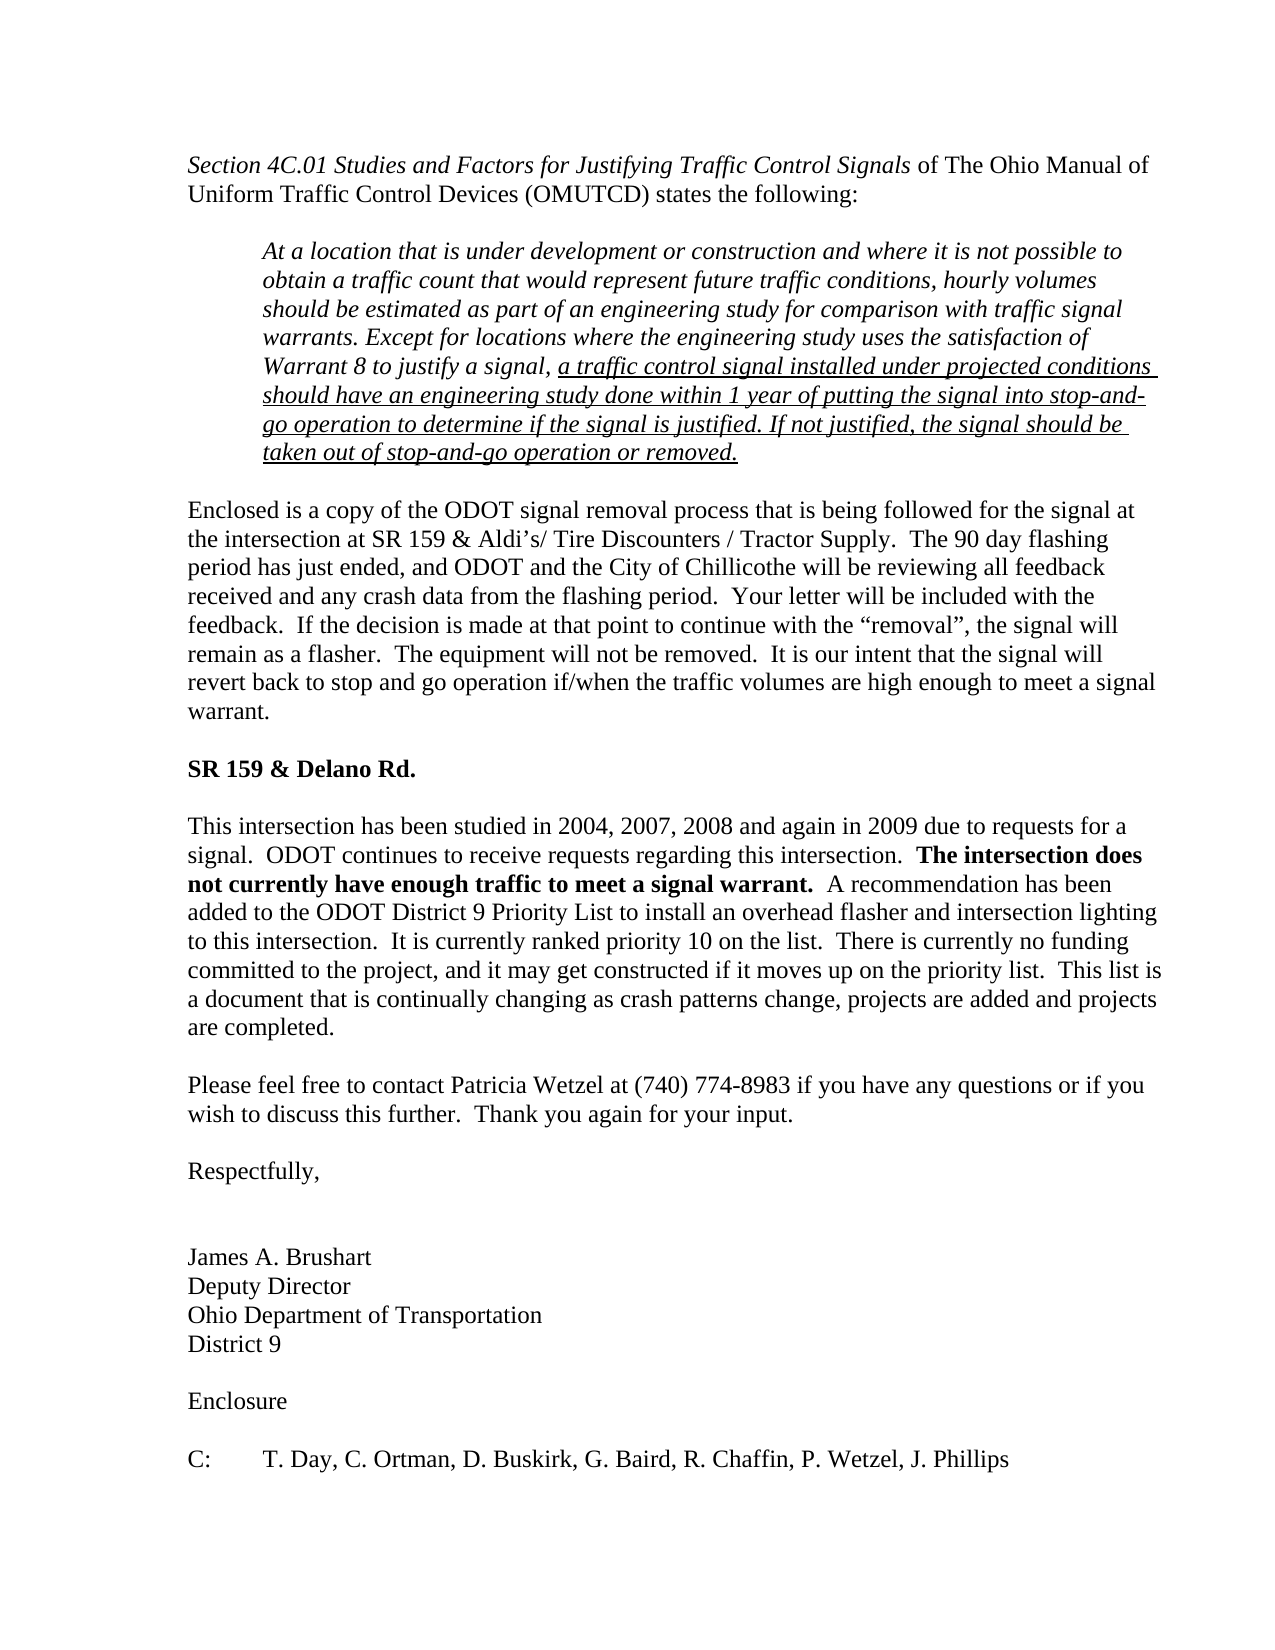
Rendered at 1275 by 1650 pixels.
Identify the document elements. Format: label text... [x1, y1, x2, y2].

text At a location that is under development or construction and where it is not possible to obtain a traffic count that would represent future traffic conditions, hourly volumes should be estimated as part of an engineering study for comparison with traffic signal warrants. Except for locations where the engineering study uses the satisfaction of Warrant 8 to justify a signal, a traffic control signal installed under projected conditions should have an engineering study done within 1 year of putting the signal into stop-and-go operation to determine if the signal is justified. If not justified, the signal should be taken out of stop-and-go operation or removed. [262, 236, 1162, 466]
text Ohio Department of Transportation [187, 1300, 1162, 1329]
text District 9 [187, 1329, 1162, 1357]
text Respectfully, [187, 1156, 1162, 1185]
text SR 159 & Delano Rd. [187, 754, 1162, 782]
text C: T. Day, C. Ortman, D. Buskirk, G. Baird, R. Chaffin, P. Wetzel, J. Phillips [187, 1444, 1162, 1472]
text Section 4C.01 Studies and Factors for Justifying Traffic Control Signals of The Ohio Manual of Uniform Traffic Control Devices (OMUTCD) states the following: [187, 150, 1162, 207]
text Enclosed is a copy of the ODOT signal removal process that is being followed for the signal at the intersection at SR 159 & Aldi’s/ Tire Discounters / Tractor Supply. The 90 day flashing period has just ended, and ODOT and the City of Chillicothe will be reviewing all feedback received and any crash data from the flashing period. Your letter will be included with the feedback. If the decision is made at that point to continue with the “removal”, the signal will remain as a flasher. The equipment will not be removed. It is our intent that the signal will revert back to stop and go operation if/when the traffic volumes are high enough to meet a signal warrant. [187, 495, 1162, 725]
text Deputy Director [187, 1271, 1162, 1300]
text Please feel free to contact Patricia Wetzel at (740) 774-8983 if you have any questions or if you wish to discuss this further. Thank you again for your input. [187, 1070, 1162, 1127]
text Enclosure [187, 1386, 1162, 1415]
text James A. Brushart [187, 1242, 1162, 1271]
text This intersection has been studied in 2004, 2007, 2008 and again in 2009 due to requests for a signal. ODOT continues to receive requests regarding this intersection. The intersection does not currently have enough traffic to meet a signal warrant. A recommendation has been added to the ODOT District 9 Priority List to install an overhead flasher and intersection lighting to this intersection. It is currently ranked priority 10 on the list. There is currently no funding committed to the project, and it may get constructed if it moves up on the priority list. This list is a document that is continually changing as crash patterns change, projects are added and projects are completed. [187, 811, 1162, 1041]
